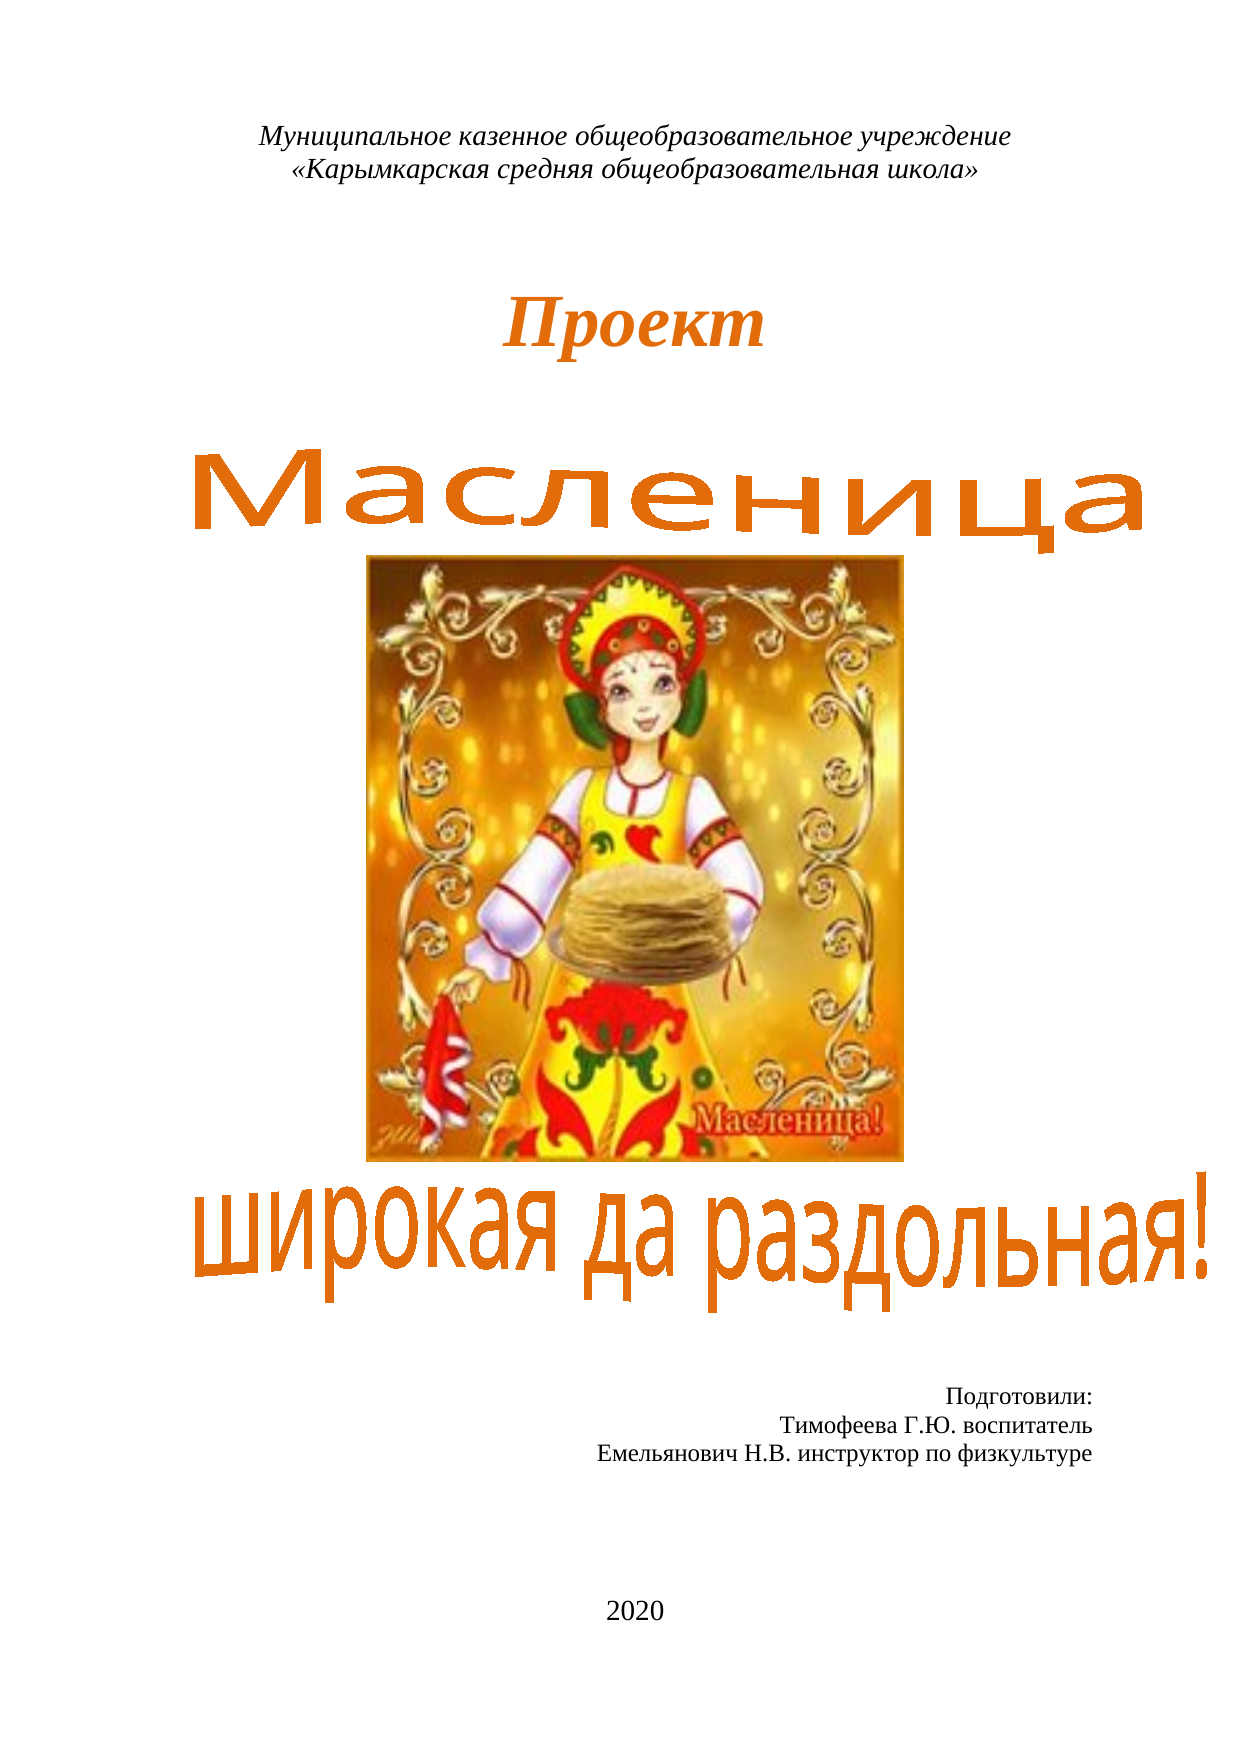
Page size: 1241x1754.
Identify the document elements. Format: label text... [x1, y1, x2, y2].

picture [366, 555, 904, 1162]
text Емельянович Н.В. инструктор по физкультуре [177, 1438, 1093, 1467]
text 2020 [177, 1593, 1093, 1626]
text Проект [177, 276, 1093, 362]
text Подготовили: [177, 1381, 1093, 1410]
text «Карымкарская средняя общеобразовательная школа» [177, 152, 1093, 185]
text Тимофеева Г.Ю. воспитатель [177, 1410, 1093, 1438]
text Муниципальное казенное общеобразовательное учреждение [177, 118, 1093, 152]
